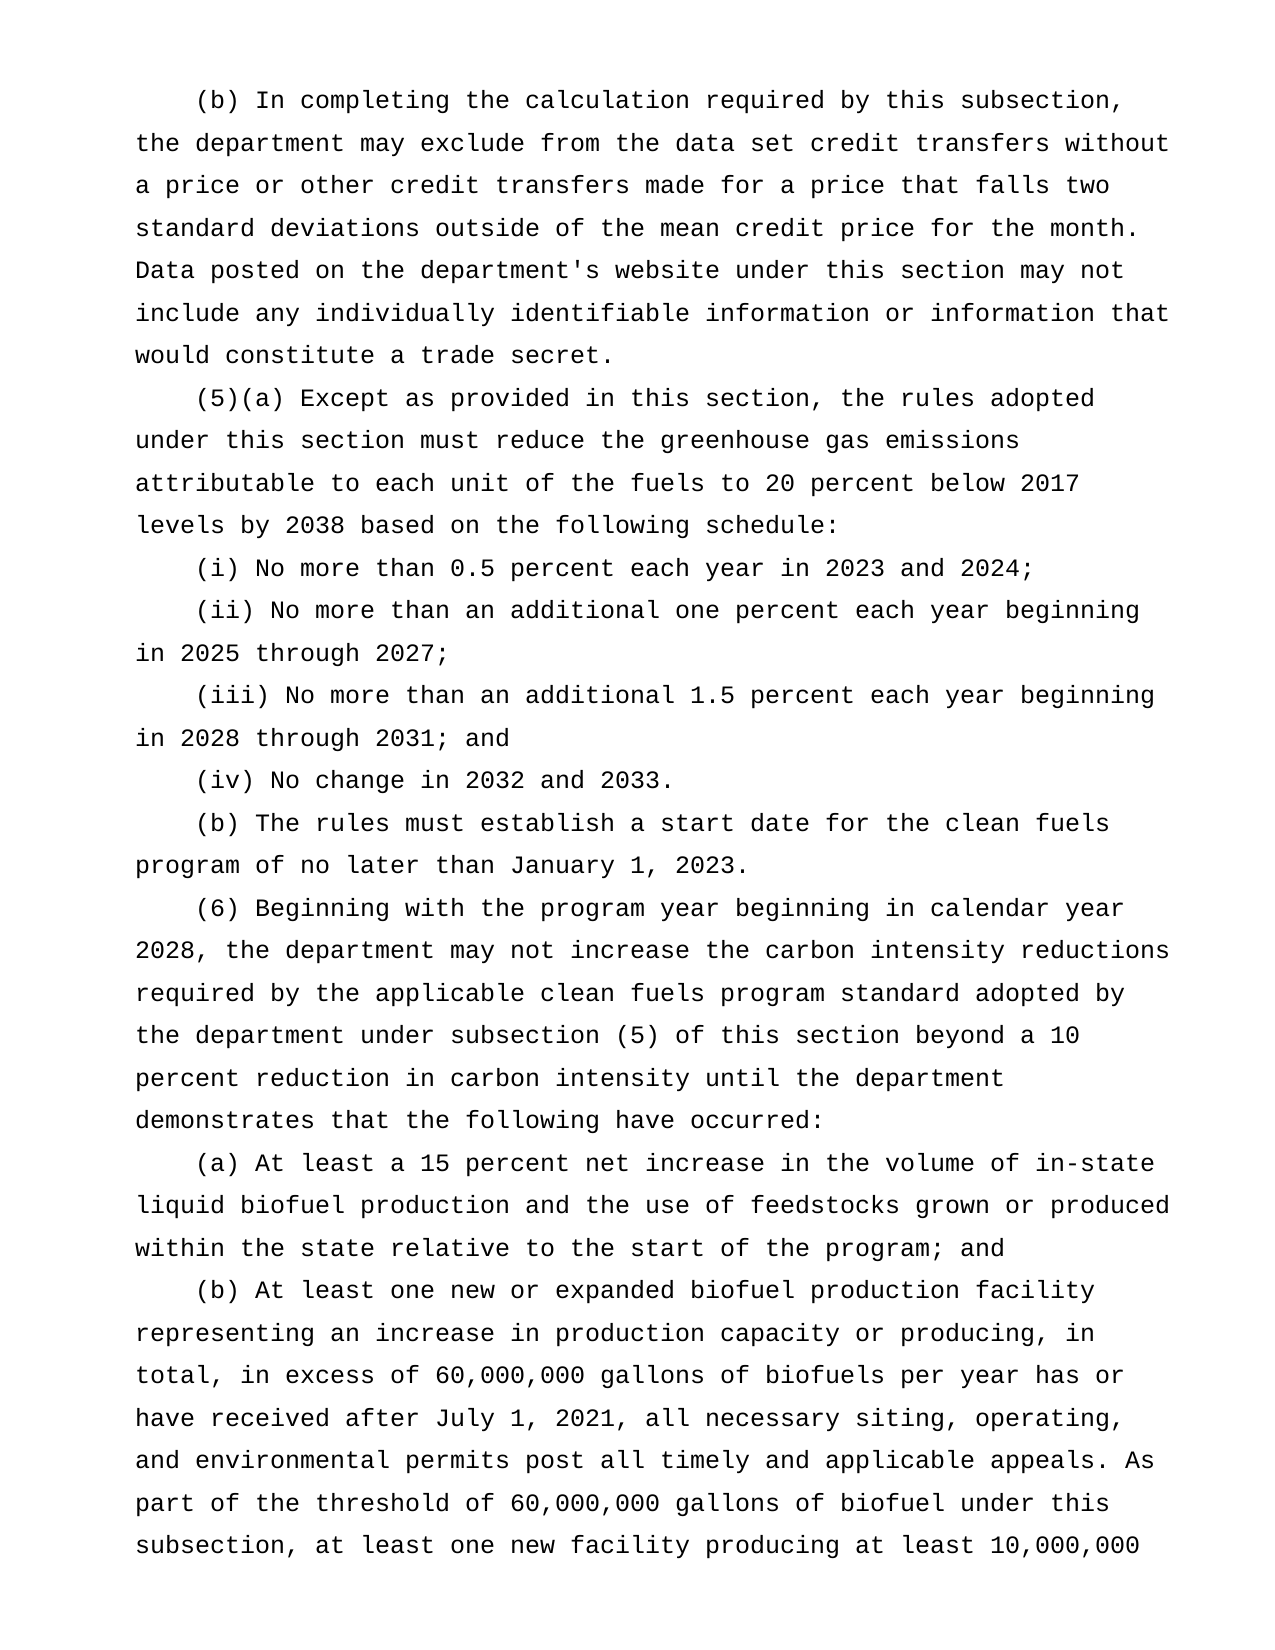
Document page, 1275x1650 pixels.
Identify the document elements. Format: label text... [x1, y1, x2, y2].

text (5)(a) Except as provided in this section, the rules adopted under this section must reduce the greenhouse gas emissions attributable to each unit of the fuels to 20 percent below 2017 levels by 2038 based on the following schedule: [135, 372, 1170, 542]
text (b) In completing the calculation required by this subsection, the department may exclude from the data set credit transfers without a price or other credit transfers made for a price that falls two standard deviations outside of the mean credit price for the month. Data posted on the department's website under this section may not include any individually identifiable information or information that would constitute a trade secret. [135, 75, 1170, 372]
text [135, 1265, 1170, 1562]
text (b) The rules must establish a start date for the clean fuels program of no later than January 1, 2023. [135, 797, 1170, 882]
text (a) At least a 15 percent net increase in the volume of in-state liquid biofuel production and the use of feedstocks grown or produced within the state relative to the start of the program; and [135, 1137, 1170, 1265]
text (iv) No change in 2032 and 2033. [135, 755, 1170, 797]
text (6) Beginning with the program year beginning in calendar year 2028, the department may not increase the carbon intensity reductions required by the applicable clean fuels program standard adopted by the department under subsection (5) of this section beyond a 10 percent reduction in carbon intensity until the department demonstrates that the following have occurred: [135, 882, 1170, 1137]
text (i) No more than 0.5 percent each year in 2023 and 2024; [135, 542, 1170, 585]
text (iii) No more than an additional 1.5 percent each year beginning in 2028 through 2031; and [135, 670, 1170, 755]
text (ii) No more than an additional one percent each year beginning in 2025 through 2027; [135, 585, 1170, 670]
